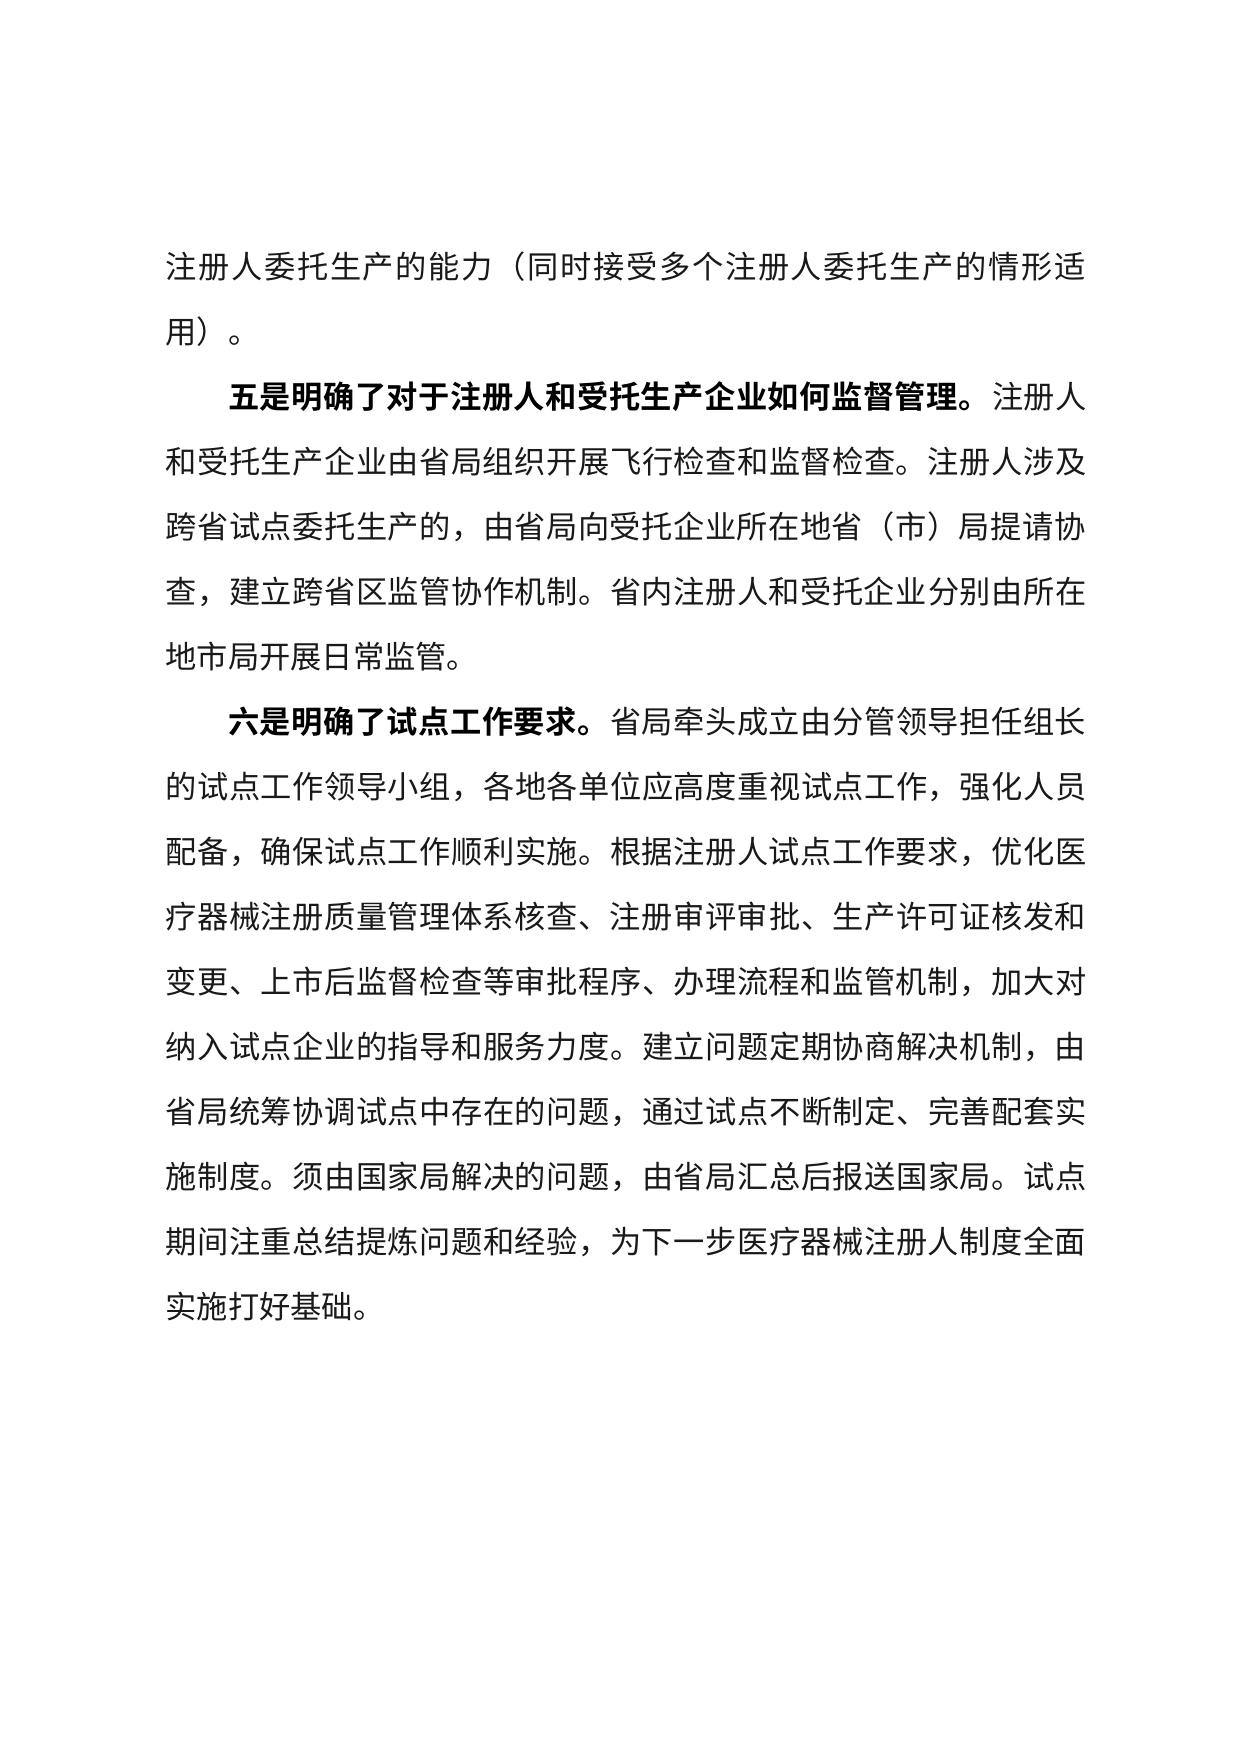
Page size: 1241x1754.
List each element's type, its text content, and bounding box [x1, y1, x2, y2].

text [165, 233, 1087, 363]
text 六是明确了试点工作要求。省局牵头成立由分管领导担任组长的试点工作领导小组，各地各单位应高度重视试点工作，强化人员配备，确保试点工作顺利实施。根据注册人试点工作要求，优化医疗器械注册质量管理体系核查、注册审评审批、生产许可证核发和变更、上市后监督检查等审批程序、办理流程和监管机制，加大对纳入试点企业的指导和服务力度。建立问题定期协商解决机制，由省局统筹协调试点中存在的问题，通过试点不断制定、完善配套实施制度。须由国家局解决的问题，由省局汇总后报送国家局。试点期间注重总结提炼问题和经验，为下一步医疗器械注册人制度全面实施打好基础。 [165, 688, 1087, 1338]
text 五是明确了对于注册人和受托生产企业如何监督管理。注册人和受托生产企业由省局组织开展飞行检查和监督检查。注册人涉及跨省试点委托生产的，由省局向受托企业所在地省（市）局提请协查，建立跨省区监管协作机制。省内注册人和受托企业分别由所在地市局开展日常监管。 [165, 363, 1087, 688]
